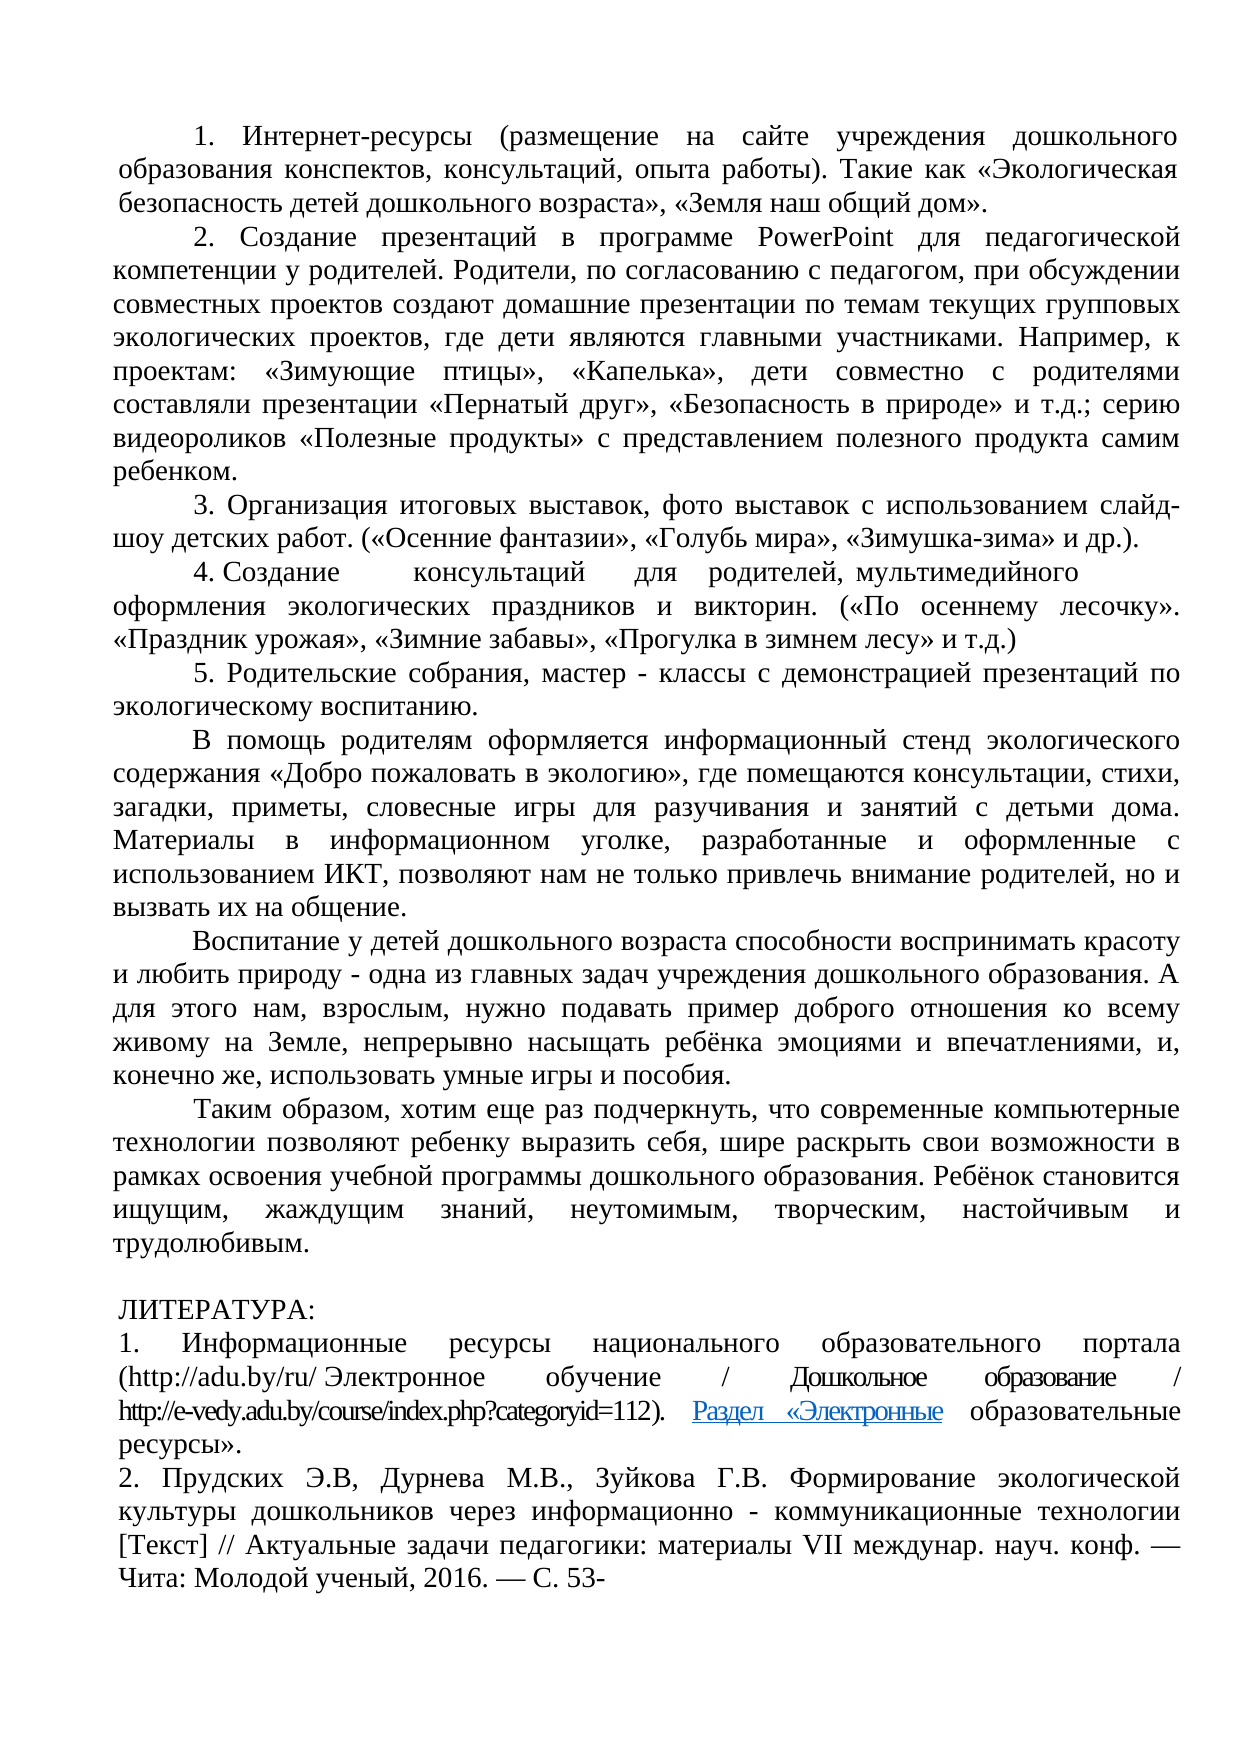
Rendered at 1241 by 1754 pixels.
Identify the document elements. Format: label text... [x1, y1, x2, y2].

text В помощь родителям оформляется информационный стенд экологического содержания «Добро пожаловать в экологию», где помещаются консультации, стихи, загадки, приметы, словесные игры для разучивания и занятий с детьми дома. Материалы в информационном уголке, разработанные и оформленные с использованием ИКТ, позволяют нам не только привлечь внимание родителей, но и вызвать их на общение. [113, 722, 1181, 923]
text 2. Создание презентаций в программе РowerРoint для педагогической компетенции у родителей. Родители, по согласованию с педагогом, при обсуждении совместных проектов создают домашние презентации по темам текущих групповых экологических проектов, где дети являются главными участниками. Например, к проектам: «Зимующие птицы», «Капелька», дети совместно с родителями составляли презентации «Пернатый друг», «Безопасность в природе» и т.д.; серию видеороликов «Полезные продукты» с представлением полезного продукта самим ребенком. [113, 219, 1181, 487]
text Воспитание у детей дошкольного возраста способности воспринимать красоту и любить природу - одна из главных задач учреждения дошкольного образования. А для этого нам, взрослым, нужно подавать пример доброго отношения ко всему живому на Земле, непрерывно насыщать ребёнка эмоциями и впечатлениями, и, конечно же, использовать умные игры и пособия. [113, 923, 1181, 1091]
text Таким образом, хотим еще раз подчеркнуть, что современные компьютерные технологии позволяют ребенку выразить себя, шире раскрыть свои возможности в рамках освоения учебной программы дошкольного образования. Ребёнок становится ищущим, жаждущим знаний, неутомимым, творческим, настойчивым и трудолюбивым. [113, 1091, 1181, 1258]
text 1. Информационные ресурсы национального образовательного портала (http://adu.by/ru/ Электронное обучение / Дошкольное образование / http://e-vedy.adu.by/course/index.php?categoryid=112). Раздел «Электронные образовательные ресурсы». [118, 1326, 1181, 1460]
text 2. Прудских Э.В, Дурнева М.В., Зуйкова Г.В. Формирование экологической культуры дошкольников через информационно - коммуникационные технологии [Текст] // Актуальные задачи педагогики: материалы VII междунар. науч. конф. — Чита: Молодой ученый, 2016. — С. 53- [118, 1460, 1181, 1594]
text 1. Интернет-ресурсы (размещение на сайте учреждения дошкольного образования конспектов, консультаций, опыта работы). Такие как «Экологическая безопасность детей дошкольного возраста», «Земля наш общий дом». [118, 118, 1178, 219]
text 3. Организация итоговых выставок, фото выставок с использованием слайд-шоу детских работ. («Осенние фантазии», «Голубь мира», «Зимушка-зима» и др.). [113, 487, 1181, 554]
text 4. Создание консультаций для родителей, мультимедийного оформления экологических праздников и викторин. («По осеннему лесочку». «Праздник урожая», «Зимние забавы», «Прогулка в зимнем лесу» и т.д.) [113, 554, 1181, 655]
text ЛИТЕРАТУРА: [118, 1292, 1181, 1326]
text 5. Родительские собрания, мастер - классы с демонстрацией презентаций по экологическому воспитанию. [113, 655, 1181, 722]
